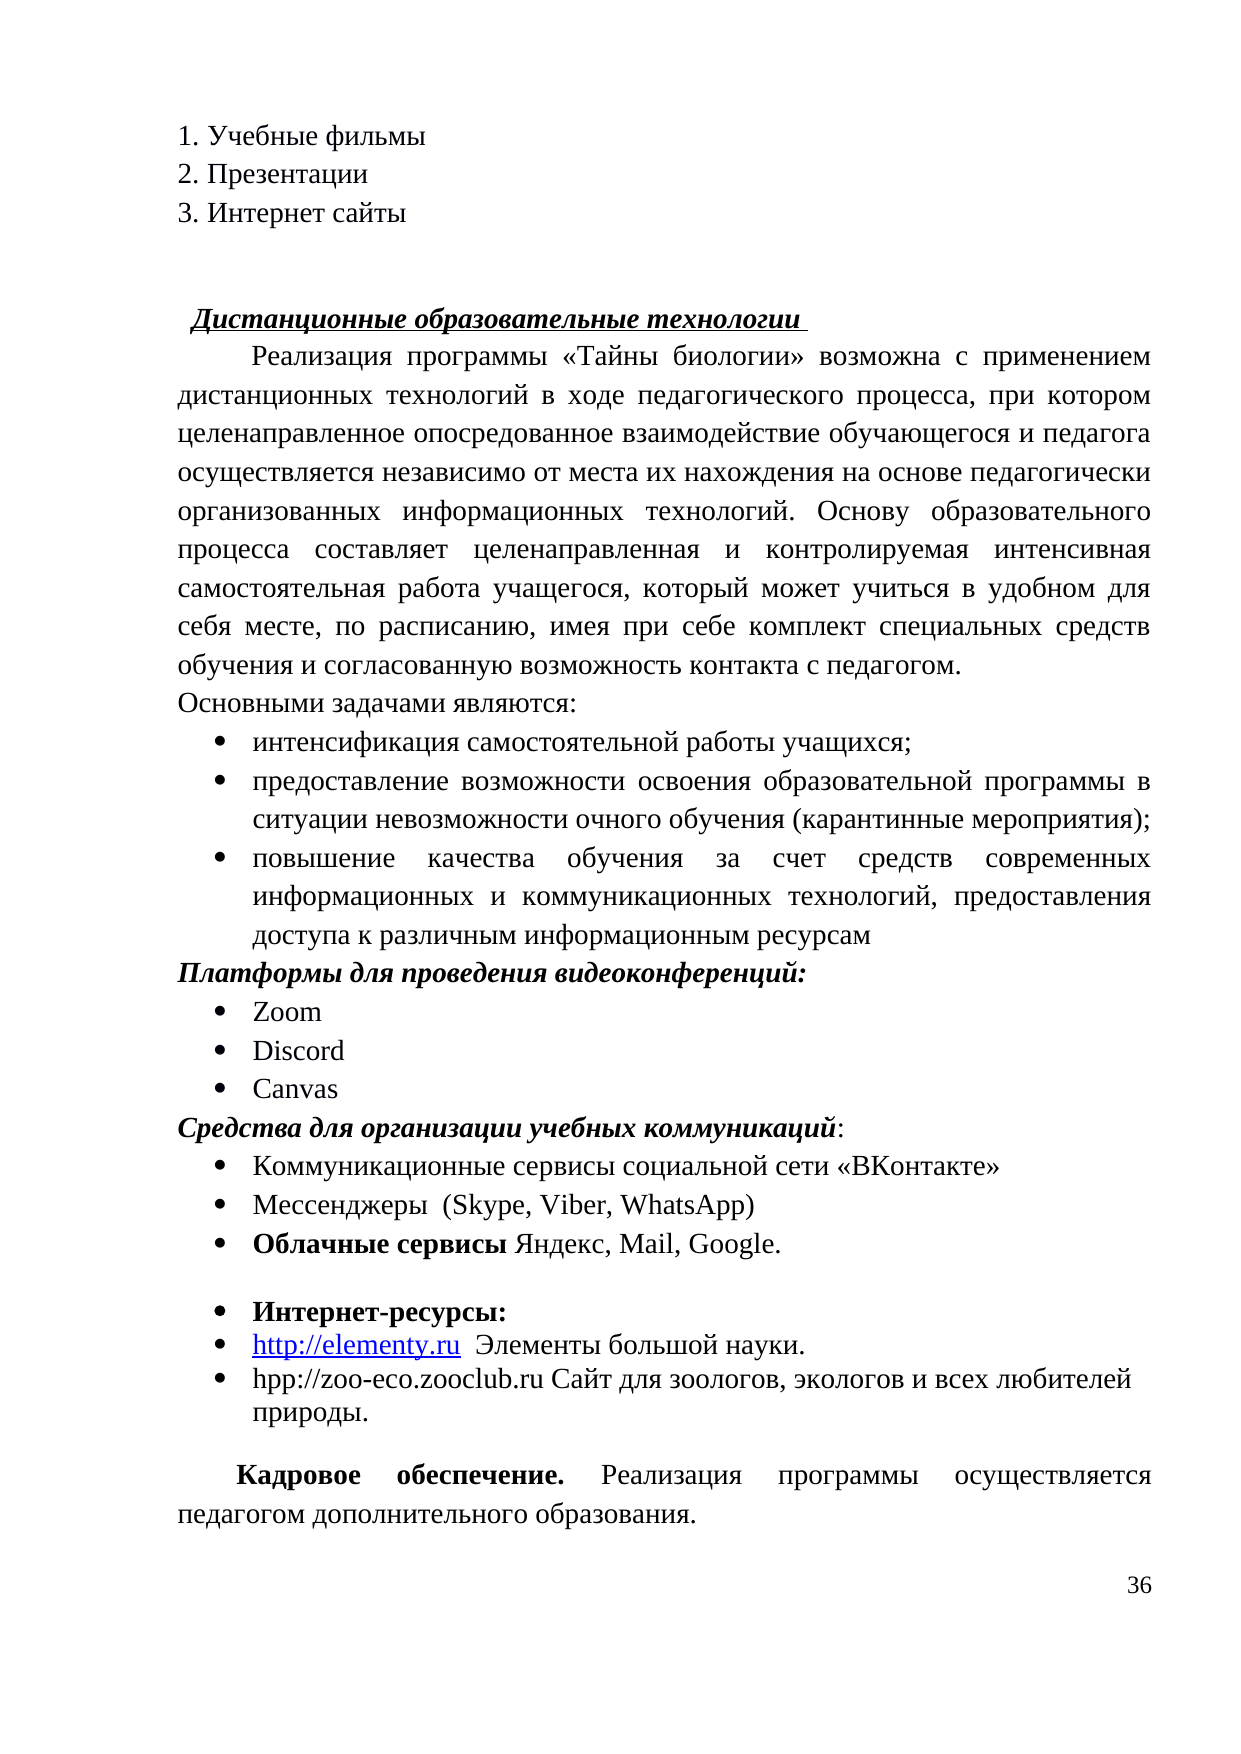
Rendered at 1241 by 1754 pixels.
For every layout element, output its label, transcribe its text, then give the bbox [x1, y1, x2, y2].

list http://elementy.ru Элементы большой науки. [215, 1356, 1152, 1390]
text Реализация программы «Тайны биологии» возможна с применением дистанционных технологий в ходе педагогического процесса, при котором целенаправленное опосредованное взаимодействие обучающегося и педагога осуществляется независимо от места их нахождения на основе педагогически организованных информационных технологий. Основу образовательного процесса составляет целенаправленная и контролируемая интенсивная самостоятельная работа учащегося, который может учиться в удобном для себя месте, по расписанию, имея при себе комплект специальных средств обучения и согласованную возможность контакта с педагогом. [177, 338, 1152, 680]
list Облачные сервисы Яндекс, Mail, Google. [215, 1226, 1149, 1259]
list Мессенджеры (Skype, Viber, WhatsApp) [215, 1187, 1149, 1221]
list повышение качества обучения за счет средств современных информационных и коммуникационных технологий, предоставления доступа к различным информационным ресурсам [215, 840, 1152, 951]
list предоставление возможности освоения образовательной программы в ситуации невозможности очного обучения (карантинные мероприятия); [215, 763, 1152, 835]
list Учебные фильмы [177, 118, 1152, 152]
list Canvas [215, 1071, 1152, 1105]
list интенсификация самостоятельной работы учащихся; [215, 724, 1152, 758]
text Платформы для проведения видеоконференций: [177, 956, 1152, 989]
text Основными задачами являются: [177, 685, 1152, 719]
list hpp://zoo-eco.zooclub.ru Сайт для зоологов, экологов и всех любителей природы. [215, 1419, 1152, 1486]
list Zoom [215, 994, 1152, 1028]
list Презентации [177, 157, 1152, 190]
list Интернет сайты [177, 195, 1152, 229]
text Дистанционные образовательные технологии [192, 301, 1149, 334]
list Коммуникационные сервисы социальной сети «ВКонтакте» [215, 1148, 1149, 1182]
list Интернет-ресурсы: [215, 1294, 1152, 1327]
text Средства для организации учебных коммуникаций: [177, 1110, 1149, 1143]
list Discord [215, 1033, 1152, 1066]
